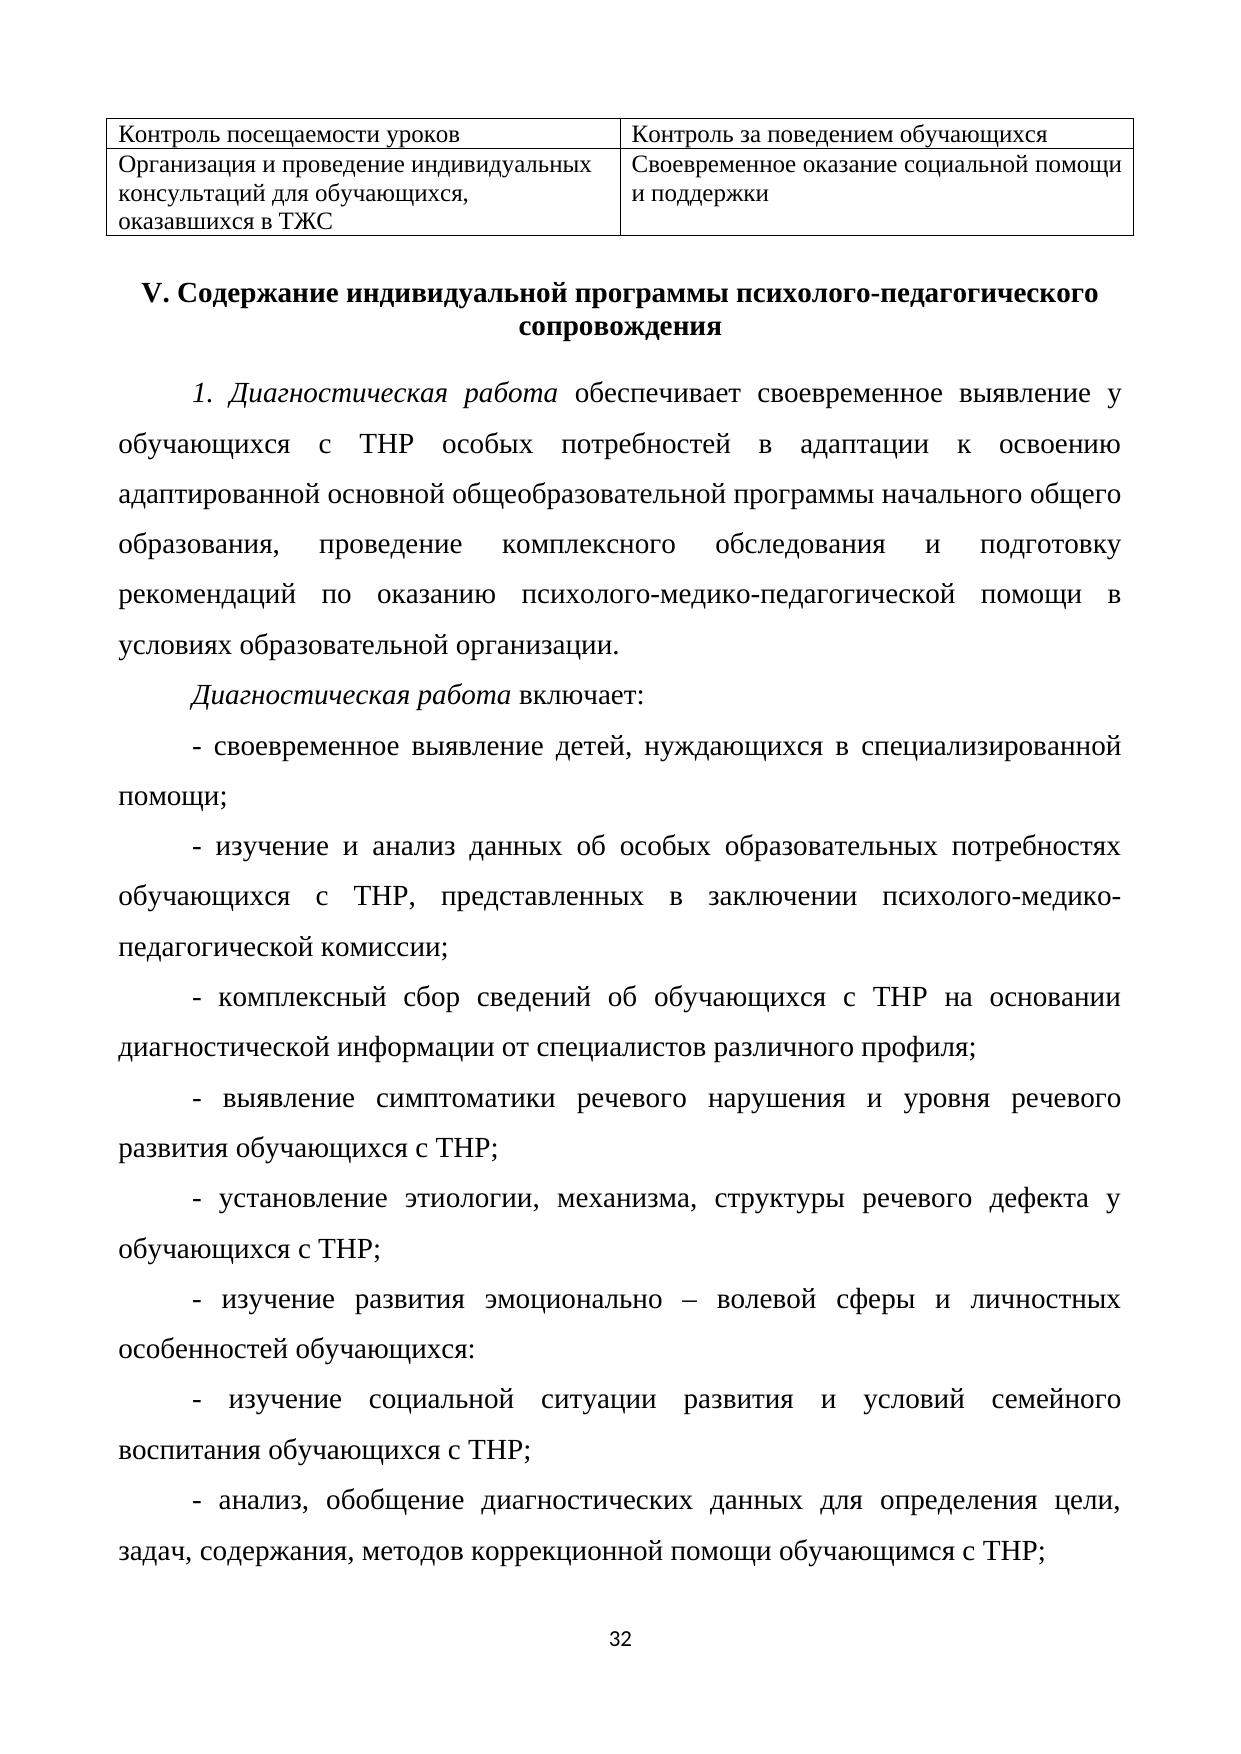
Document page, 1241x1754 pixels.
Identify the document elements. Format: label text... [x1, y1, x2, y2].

text - анализ, обобщение диагностических данных для определения цели, задач, содержания, методов коррекционной помощи обучающимся с ТНР; [118, 1482, 1122, 1566]
text - изучение и анализ данных об особых образовательных потребностях обучающихся с ТНР, представленных в заключении психолого-медико-педагогической комиссии; [118, 828, 1122, 962]
table_cell Организация и проведение индивидуальных консультаций для обучающихся, оказавшихся в ТЖС [107, 149, 620, 235]
table_cell Контроль за поведением обучающихся [621, 119, 1133, 148]
table_cell Контроль посещаемости уроков [107, 119, 620, 148]
text - изучение развития эмоционально – волевой сферы и личностных особенностей обучающихся: [118, 1281, 1122, 1365]
text - установление этиологии, механизма, структуры речевого дефекта у обучающихся с ТНР; [118, 1180, 1122, 1264]
text Диагностическая работа включает: [118, 677, 1122, 711]
text - выявление симптоматики речевого нарушения и уровня речевого развития обучающихся с ТНР; [118, 1080, 1122, 1164]
table_cell Своевременное оказание социальной помощи и поддержки [621, 149, 1133, 235]
text V. Содержание индивидуальной программы психолого-педагогического сопровождения [118, 275, 1122, 342]
text 1. Диагностическая работа обеспечивает своевременное выявление у обучающихся с ТНР особых потребностей в адаптации к освоению адаптированной основной общеобразовательной программы начального общего образования, проведение комплексного обследования и подготовку рекомендаций по оказанию психолого-медико-педагогической помощи в условиях образовательной организации. [118, 375, 1122, 661]
text - изучение социальной ситуации развития и условий семейного воспитания обучающихся с ТНР; [118, 1382, 1122, 1466]
text - комплексный сбор сведений об обучающихся с ТНР на основании диагностической информации от специалистов различного профиля; [118, 979, 1122, 1063]
text - своевременное выявление детей, нуждающихся в специализированной помощи; [118, 728, 1122, 811]
